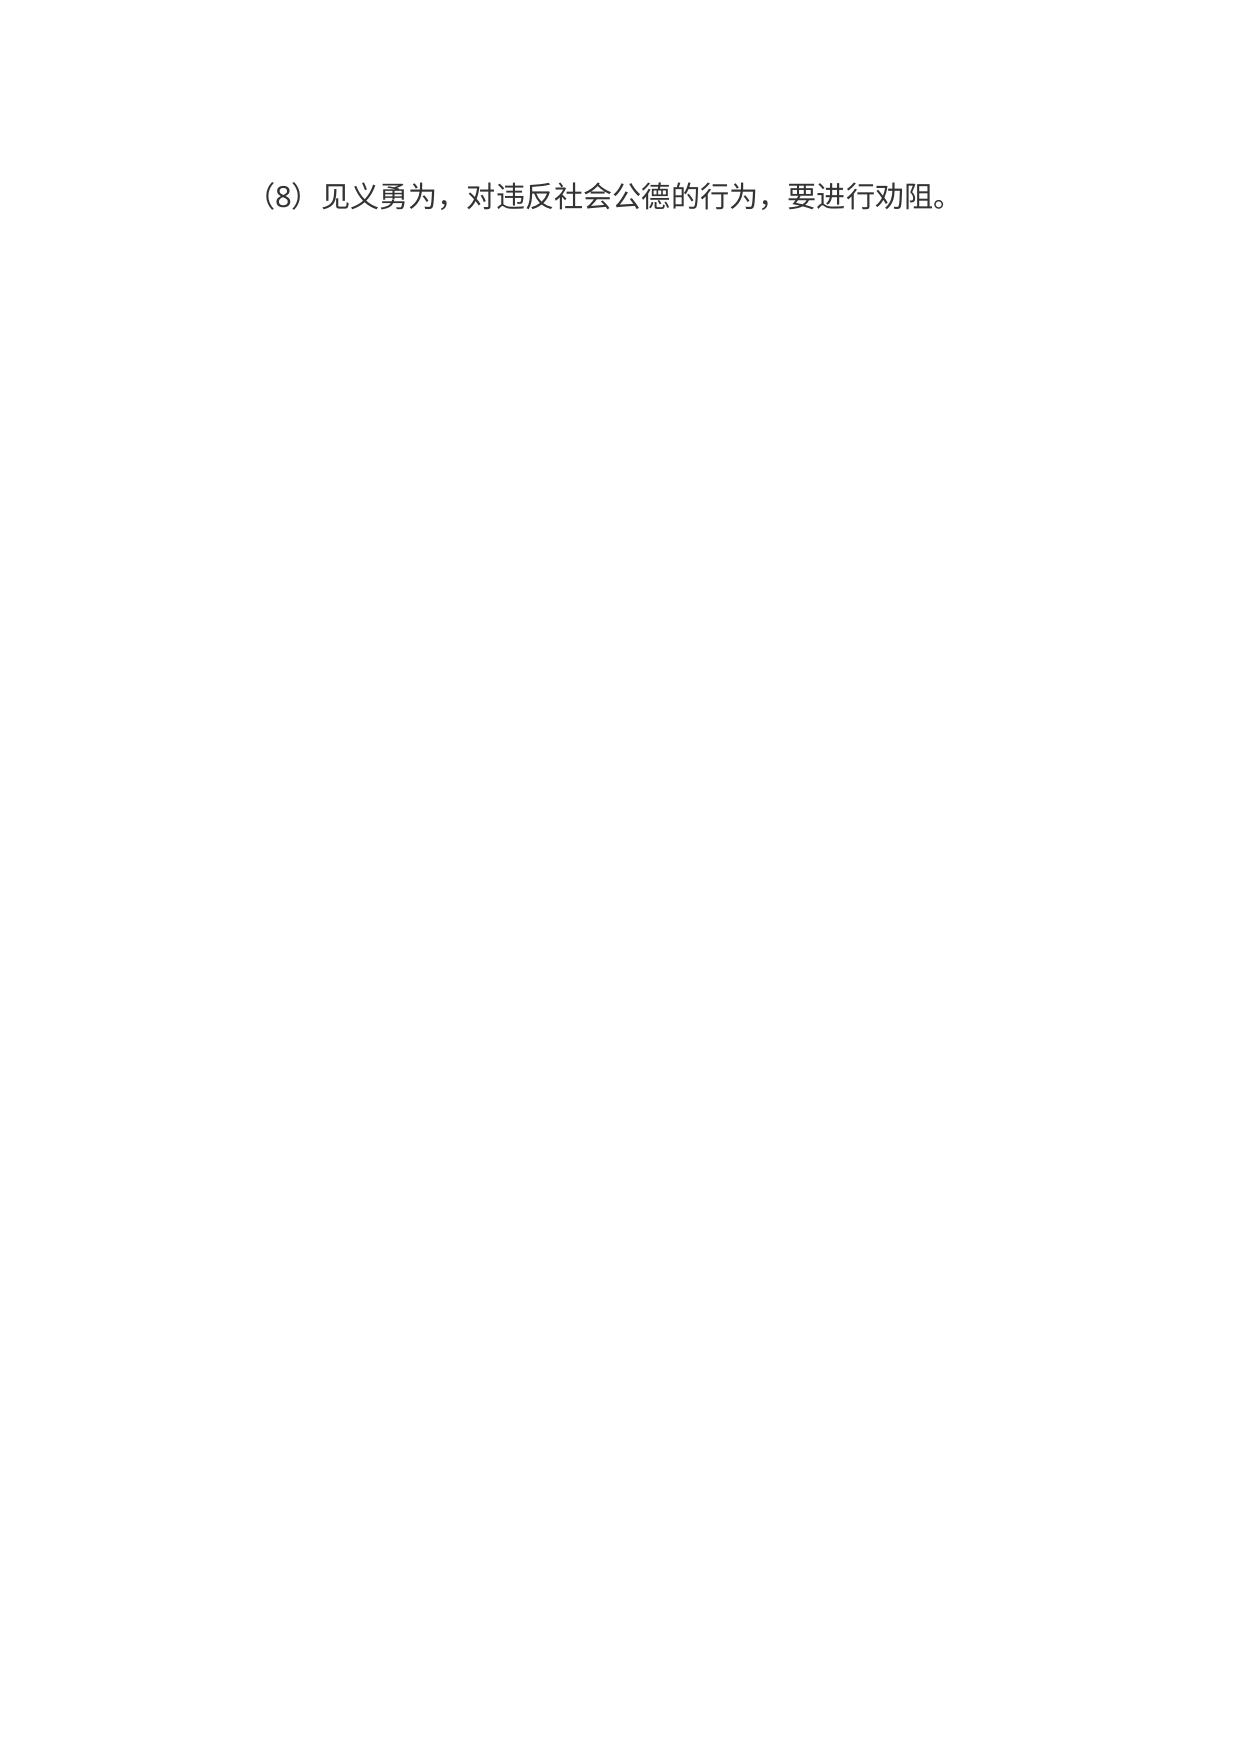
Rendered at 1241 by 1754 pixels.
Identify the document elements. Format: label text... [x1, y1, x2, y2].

text （8）见义勇为，对违反社会公德的行为，要进行劝阻。 [187, 162, 1053, 227]
